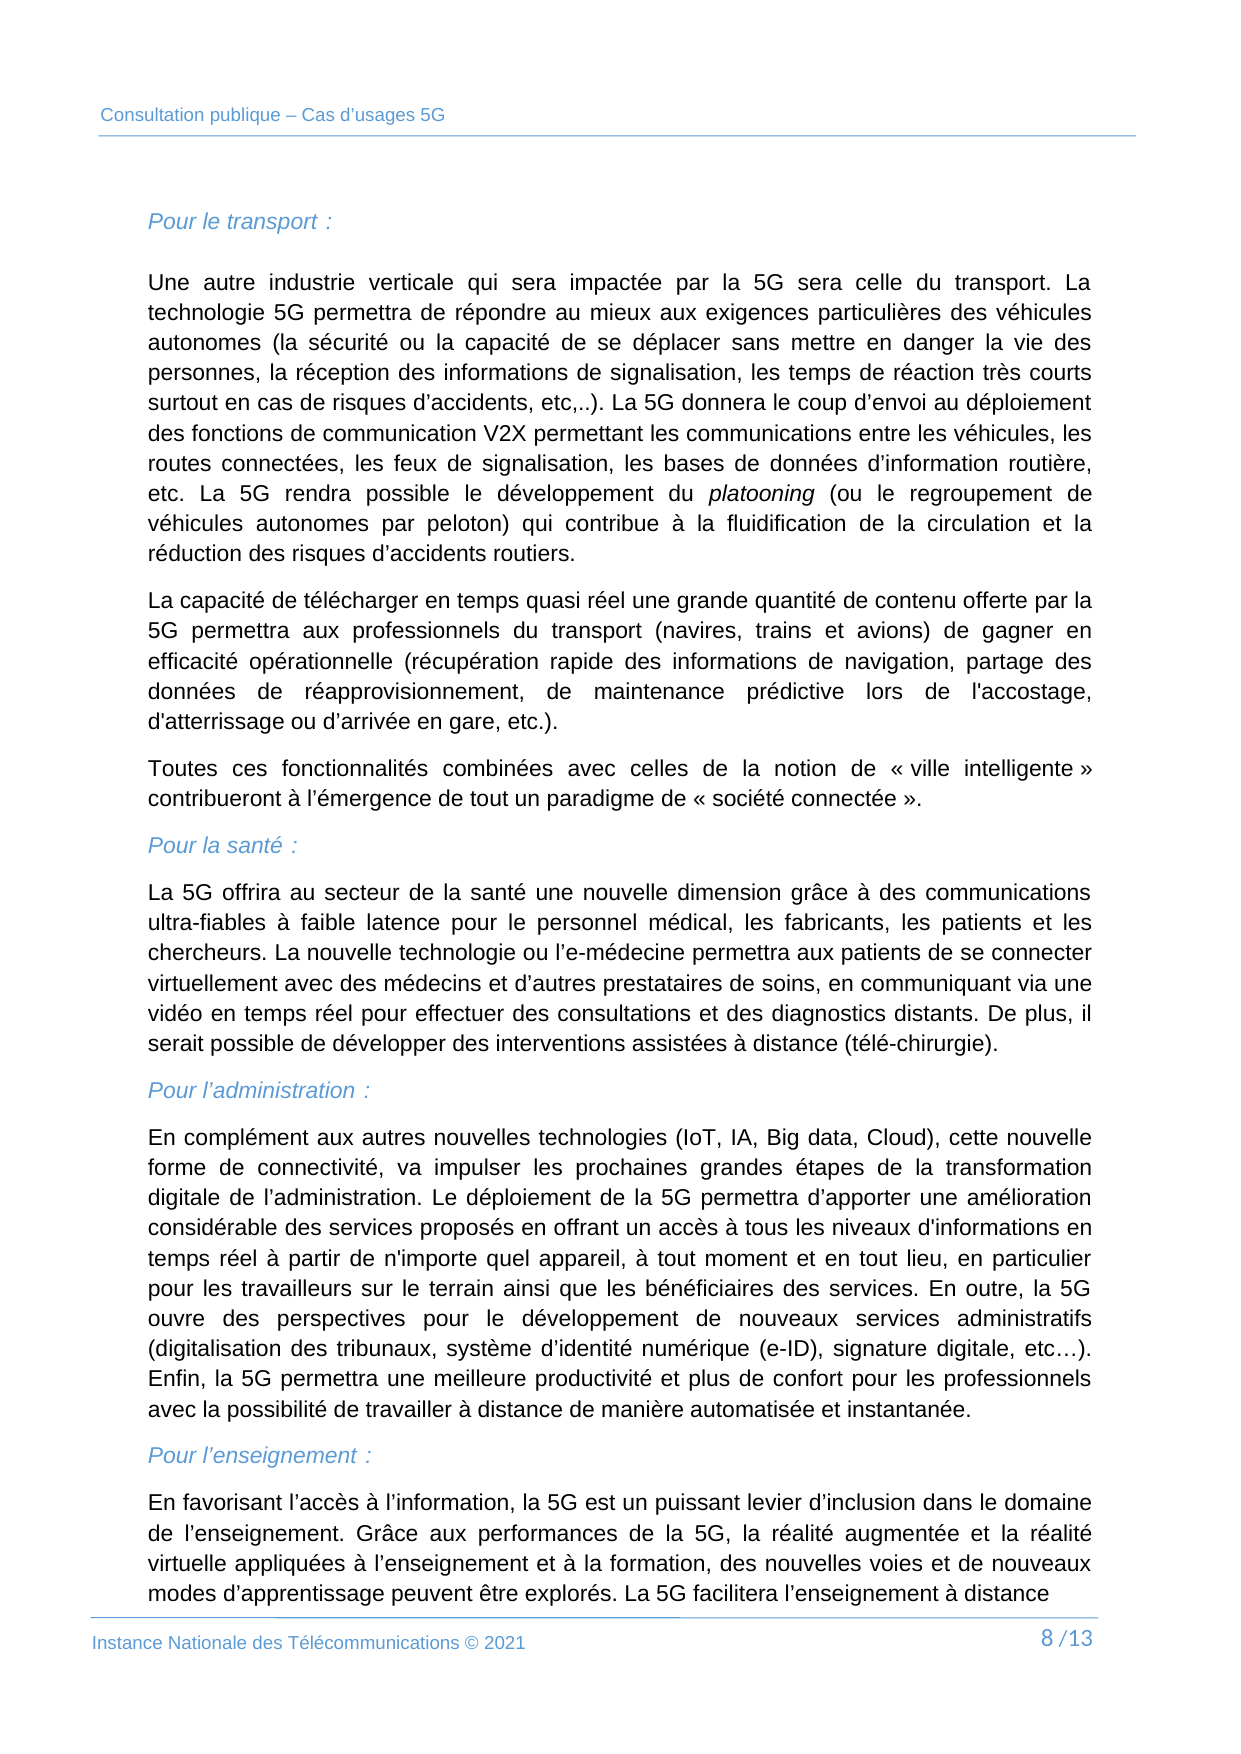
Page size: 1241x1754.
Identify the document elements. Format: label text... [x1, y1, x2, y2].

text La capacité de télécharger en temps quasi réel une grande quantité de contenu offerte par la 5G permettra aux professionnels du transport (navires, trains et avions) de gagner en efficacité opérationnelle (récupération rapide des informations de navigation, partage des données de réapprovisionnement, de maintenance prédictive lors de l'accostage, d'atterrissage ou d’arrivée en gare, etc.). [148, 587, 1093, 734]
text En complément aux autres nouvelles technologies (IoT, IA, Big data, Cloud), cette nouvelle forme de connectivité, va impulser les prochaines grandes étapes de la transformation digitale de l’administration. Le déploiement de la 5G permettra d’apporter une amélioration considérable des services proposés en offrant un accès à tous les niveaux d'informations en temps réel à partir de n'importe quel appareil, à tout moment et en tout lieu, en particulier pour les travailleurs sur le terrain ainsi que les bénéficiaires des services. En outre, la 5G ouvre des perspectives pour le développement de nouveaux services administratifs (digitalisation des tribunaux, système d’identité numérique (e-ID), signature digitale, etc…). Enfin, la 5G permettra une meilleure productivité et plus de confort pour les professionnels avec la possibilité de travailler à distance de manière automatisée et instantanée. [148, 1124, 1093, 1422]
text Pour l’administration : [148, 1077, 1093, 1103]
text Toutes ces fonctionnalités combinées avec celles de la notion de « ville intelligente » contribueront à l’émergence de tout un paradigme de « société connectée ». [148, 755, 1093, 811]
text En favorisant l’accès à l’information, la 5G est un puissant levier d’inclusion dans le domaine de l’enseignement. Grâce aux performances de la 5G, la réalité augmentée et la réalité virtuelle appliquées à l’enseignement et à la formation, des nouvelles voies et de nouveaux modes d’apprentissage peuvent être explorés. La 5G facilitera l’enseignement à distance [148, 1489, 1093, 1606]
text Pour l’enseignement : [148, 1442, 1093, 1469]
text Pour la santé : [148, 832, 1093, 858]
text La 5G offrira au secteur de la santé une nouvelle dimension grâce à des communications ultra-fiables à faible latence pour le personnel médical, les fabricants, les patients et les chercheurs. La nouvelle technologie ou l’e-médecine permettra aux patients de se connecter virtuellement avec des médecins et d’autres prestataires de soins, en communiquant via une vidéo en temps réel pour effectuer des consultations et des diagnostics distants. De plus, il serait possible de développer des interventions assistées à distance (télé-chirurgie). [148, 879, 1093, 1056]
text Une autre industrie verticale qui sera impactée par la 5G sera celle du transport. La technologie 5G permettra de répondre au mieux aux exigences particulières des véhicules autonomes (la sécurité ou la capacité de se déplacer sans mettre en danger la vie des personnes, la réception des informations de signalisation, les temps de réaction très courts surtout en cas de risques d’accidents, etc,..). La 5G donnera le coup d’envoi au déploiement des fonctions de communication V2X permettant les communications entre les véhicules, les routes connectées, les feux de signalisation, les bases de données d’information routière, etc. La 5G rendra possible le développement du platooning (ou le regroupement de véhicules autonomes par peloton) qui contribue à la fluidification de la circulation et la réduction des risques d’accidents routiers. [148, 268, 1093, 567]
text Pour le transport : [148, 208, 1093, 234]
